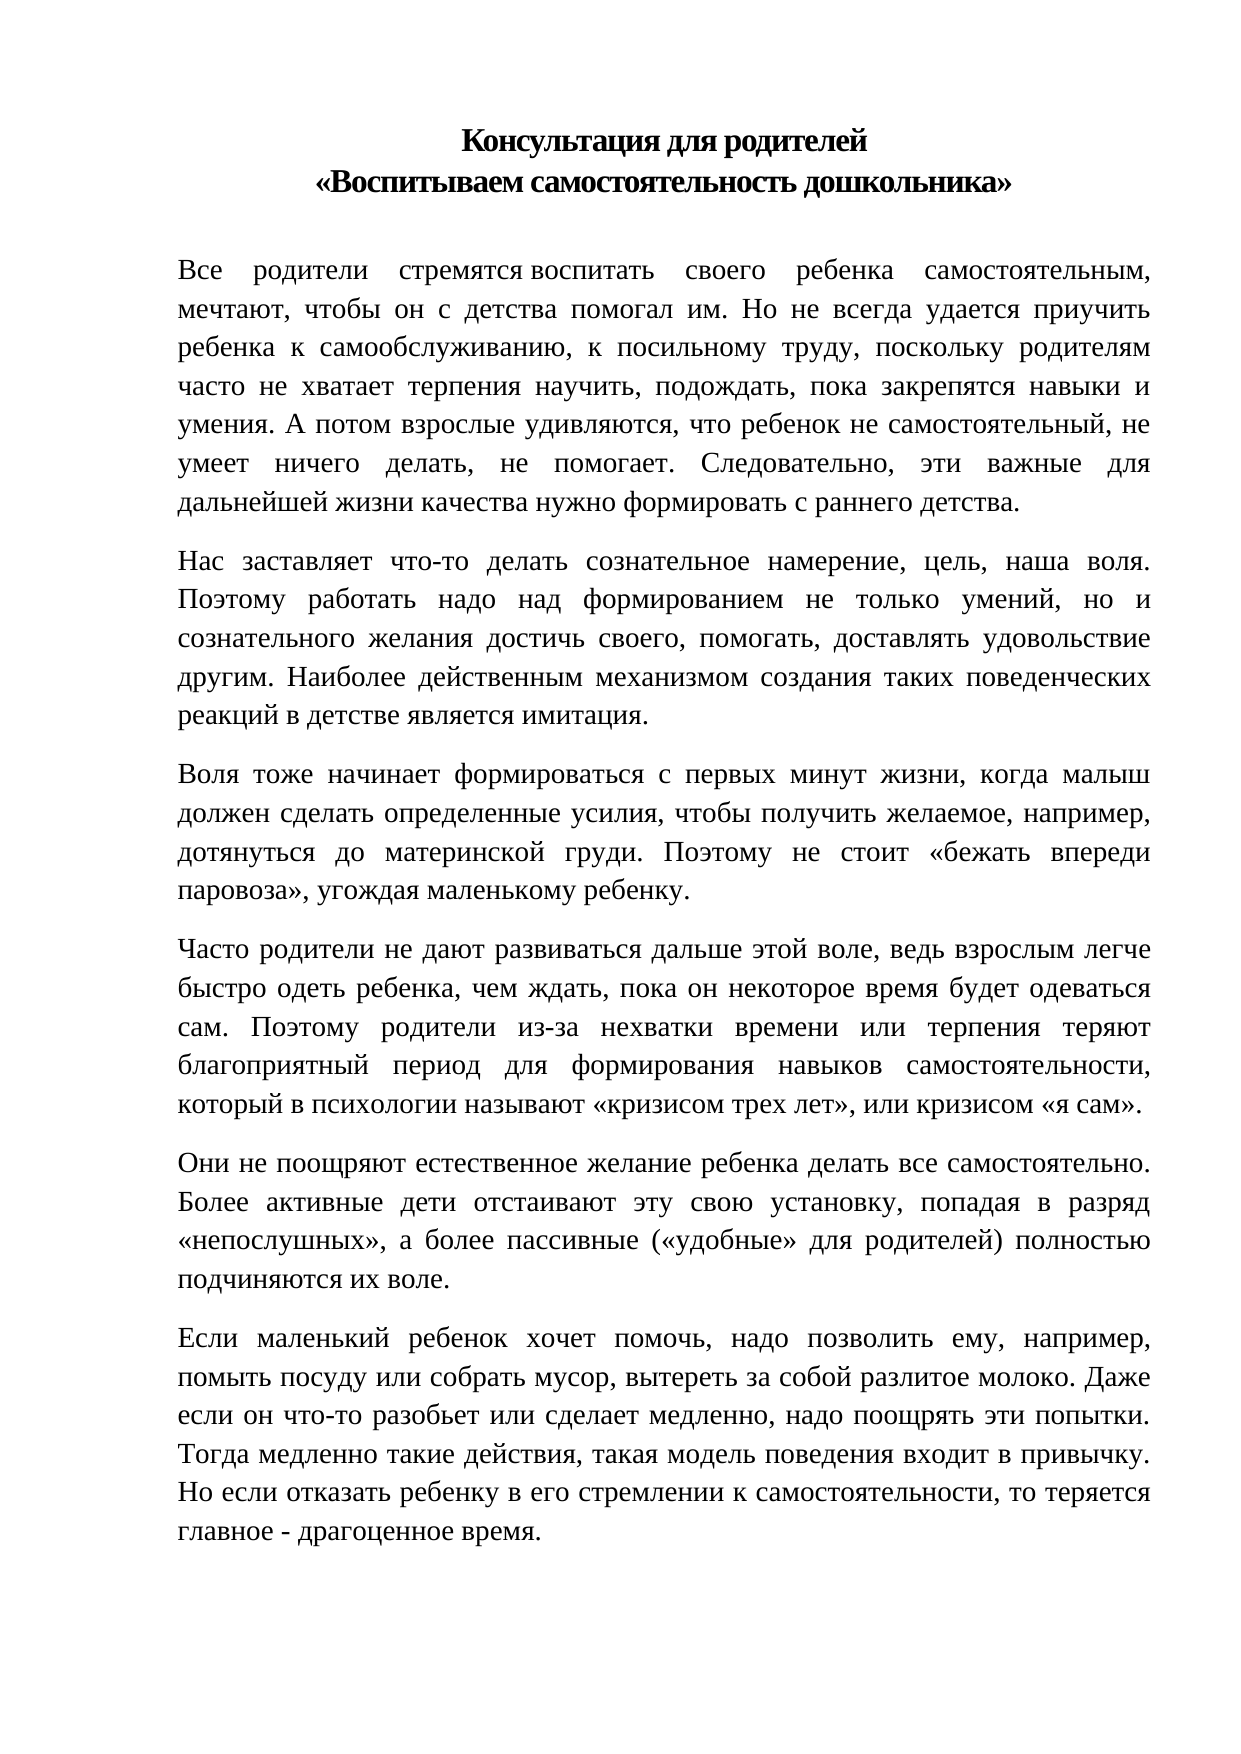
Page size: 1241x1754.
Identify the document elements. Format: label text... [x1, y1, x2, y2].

text Все родители стремятся воспитать своего ребенка самостоятельным, мечтают, чтобы он с детства помогал им. Но не всегда удается приучить ребенка к самообслуживанию, к посильному труду, поскольку родителям часто не хватает терпения научить, подождать, пока закрепятся навыки и умения. А потом взрослые удивляются, что ребенок не самостоятельный, не умеет ничего делать, не помогает. Следовательно, эти важные для дальнейшей жизни качества нужно формировать с раннего детства. [177, 252, 1152, 517]
text Если маленький ребенок хочет помочь, надо позволить ему, например, помыть посуду или собрать мусор, вытереть за собой разлитое молоко. Даже если он что-то разобьет или сделает медленно, надо поощрять эти попытки. Тогда медленно такие действия, такая модель поведения входит в привычку. Но если отказать ребенку в его стремлении к самостоятельности, то теряется главное - драгоценное время. [177, 1320, 1152, 1546]
text Нас заставляет что-то делать сознательное намерение, цель, наша воля. Поэтому работать надо над формированием не только умений, но и сознательного желания достичь своего, помогать, доставлять удовольствие другим. Наиболее действенным механизмом создания таких поведенческих реакций в детстве является имитация. [177, 543, 1152, 731]
text Они не поощряют естественное желание ребенка делать все самостоятельно. Более активные дети отстаивают эту свою установку, попадая в разряд «непослушных», а более пассивные («удобные» для родителей) полностью подчиняются их воле. [177, 1145, 1152, 1294]
text Консультация для родителей «Воспитываем самостоятельность дошкольника» [177, 118, 1152, 199]
text Часто родители не дают развиваться дальше этой воле, ведь взрослым легче быстро одеть ребенка, чем ждать, пока он некоторое время будет одеваться сам. Поэтому родители из-за нехватки времени или терпения теряют благоприятный период для формирования навыков самостоятельности, который в психологии называют «кризисом трех лет», или кризисом «я сам». [177, 932, 1152, 1119]
text Воля тоже начинает формироваться с первых минут жизни, когда малыш должен сделать определенные усилия, чтобы получить желаемое, например, дотянуться до материнской груди. Поэтому не стоит «бежать впереди паровоза», угождая маленькому ребенку. [177, 757, 1152, 906]
